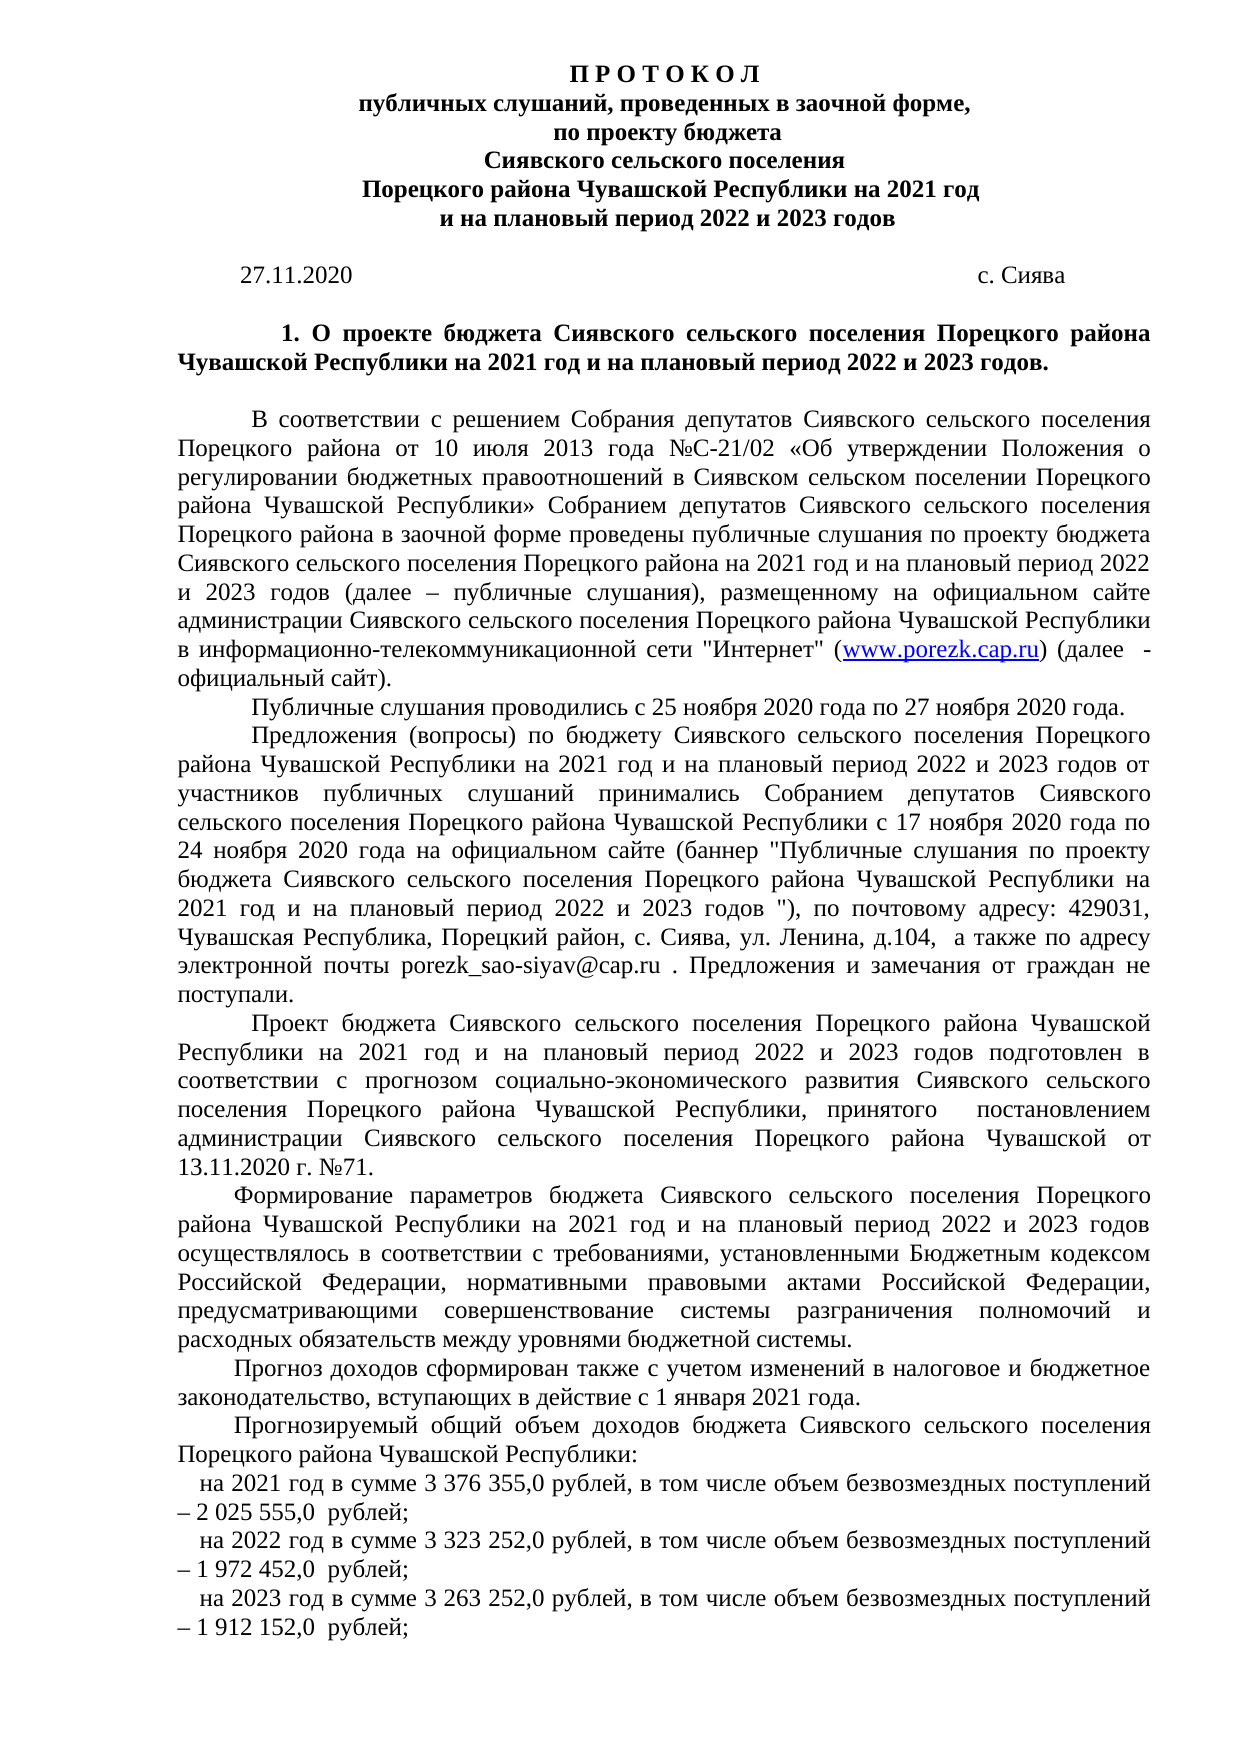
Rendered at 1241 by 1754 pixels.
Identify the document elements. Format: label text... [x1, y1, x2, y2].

text В соответствии с решением Собрания депутатов Сиявского сельского поселения Порецкого района от 10 июля 2013 года №С-21/02 «Об утверждении Положения о регулировании бюджетных правоотношений в Сиявском сельском поселении Порецкого района Чувашской Республики» Собранием депутатов Сиявского сельского поселения Порецкого района в заочной форме проведены публичные слушания по проекту бюджета Сиявского сельского поселения Порецкого района на 2021 год и на плановый период 2022 и 2023 годов (далее – публичные слушания), размещенному на официальном сайте администрации Сиявского сельского поселения Порецкого района Чувашской Республики в информационно-телекоммуникационной сети "Интернет" (www.porezk.cap.ru) (далее - официальный сайт). [177, 404, 1152, 692]
text П Р О Т О К О Л [177, 59, 1152, 88]
text Прогноз доходов сформирован также с учетом изменений в налоговое и бюджетное законодательство, вступающих в действие с 1 января 2021 года. [177, 1353, 1152, 1410]
text Порецкого района Чувашской Республики на 2021 год [177, 174, 1152, 203]
text Проект бюджета Сиявского сельского поселения Порецкого района Чувашской Республики на 2021 год и на плановый период 2022 и 2023 годов подготовлен в соответствии с прогнозом социально-экономического развития Сиявского сельского поселения Порецкого района Чувашской Республики, принятого постановлением администрации Сиявского сельского поселения Порецкого района Чувашской от 13.11.2020 г. №71. [177, 1008, 1152, 1180]
text Сиявского сельского поселения [177, 145, 1152, 174]
text и на плановый период 2022 и 2023 годов [177, 203, 1152, 232]
text 27.11.2020 с. Сиява [240, 260, 1152, 289]
text по проекту бюджета [177, 117, 1152, 145]
text Публичные слушания проводились с 25 ноября 2020 года по 27 ноября 2020 года. [177, 692, 1152, 720]
text на 2023 год в сумме 3 263 252,0 рублей, в том числе объем безвозмездных поступлений – 1 912 152,0 рублей; [177, 1583, 1152, 1640]
text Прогнозируемый общий объем доходов бюджета Сиявского сельского поселения Порецкого района Чувашской Республики: [177, 1410, 1152, 1468]
text публичных слушаний, проведенных в заочной форме, [177, 88, 1152, 117]
text Формирование параметров бюджета Сиявского сельского поселения Порецкого района Чувашской Республики на 2021 год и на плановый период 2022 и 2023 годов осуществлялось в соответствии с требованиями, установленными Бюджетным кодексом Российской Федерации, нормативными правовыми актами Российской Федерации, предусматривающими совершенствование системы разграничения полномочий и расходных обязательств между уровнями бюджетной системы. [177, 1180, 1152, 1353]
text 1. О проекте бюджета Сиявского сельского поселения Порецкого района Чувашской Республики на 2021 год и на плановый период 2022 и 2023 годов. [177, 318, 1152, 375]
text Предложения (вопросы) по бюджету Сиявского сельского поселения Порецкого района Чувашской Республики на 2021 год и на плановый период 2022 и 2023 годов от участников публичных слушаний принимались Собранием депутатов Сиявского сельского поселения Порецкого района Чувашской Республики с 17 ноября 2020 года по 24 ноября 2020 года на официальном сайте (баннер "Публичные слушания по проекту бюджета Сиявского сельского поселения Порецкого района Чувашской Республики на 2021 год и на плановый период 2022 и 2023 годов "), по почтовому адресу: 429031, Чувашская Республика, Порецкий район, с. Сиява, ул. Ленина, д.104, а также по адресу электронной почты porezk_sao-siyav@cap.ru . Предложения и замечания от граждан не поступали. [177, 720, 1152, 1008]
text на 2021 год в сумме 3 376 355,0 рублей, в том числе объем безвозмездных поступлений – 2 025 555,0 рублей; [177, 1468, 1152, 1525]
text на 2022 год в сумме 3 323 252,0 рублей, в том числе объем безвозмездных поступлений – 1 972 452,0 рублей; [177, 1525, 1152, 1583]
